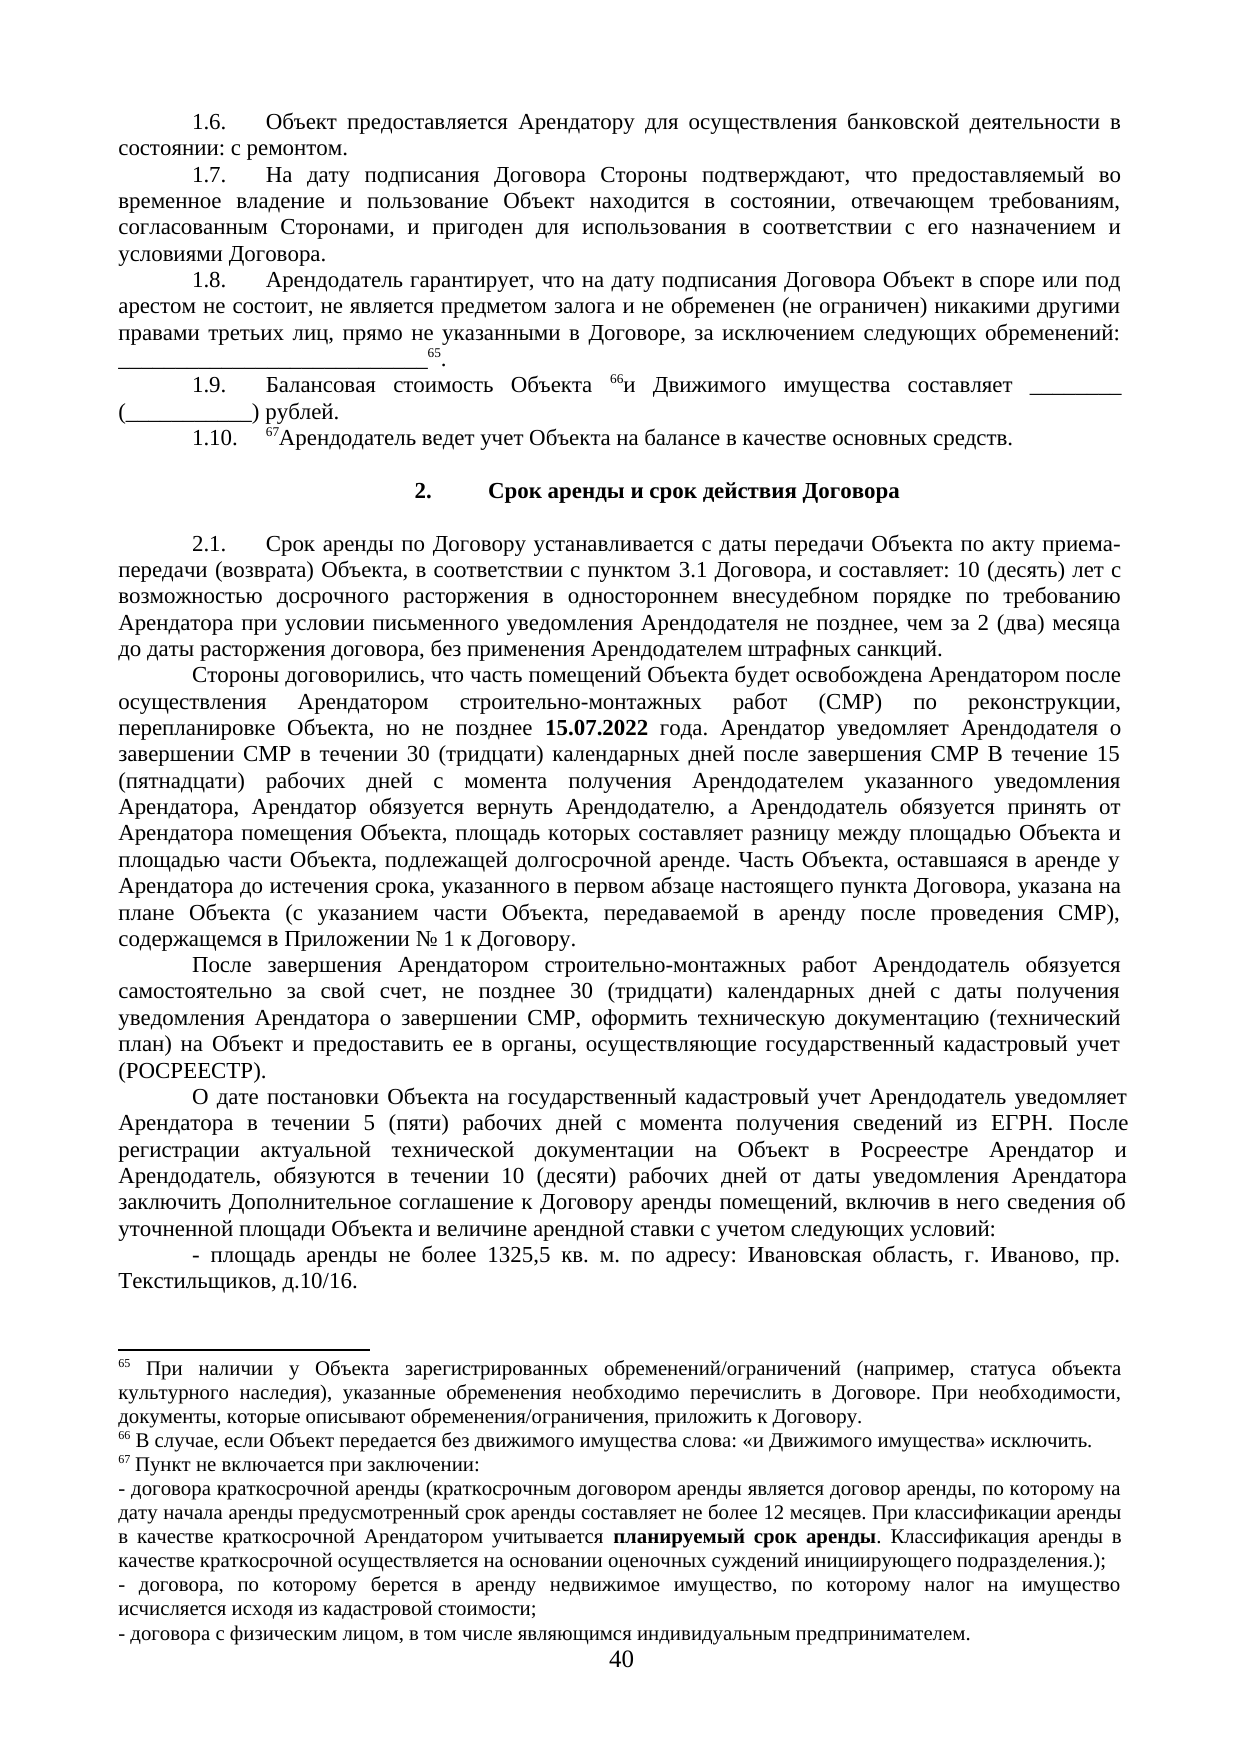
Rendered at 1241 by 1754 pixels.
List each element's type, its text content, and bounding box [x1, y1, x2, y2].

list - площадь аренды не более 1325,5 кв. м. по адресу: Ивановская область, г. Иваново, пр. Текстильщиков, д.10/16. [118, 1241, 1122, 1294]
list Арендодатель ведет учет Объекта на балансе в качестве основных средств. [118, 424, 1122, 451]
list Арендодатель гарантирует, что на дату подписания Договора Объект в споре или под арестом не состоит, не является предметом залога и не обременен (не ограничен) никакими другими правами третьих лиц, прямо не указанными в Договоре, за исключением следующих обременений: ___________________________. [118, 266, 1122, 371]
list Стороны договорились, что часть помещений Объекта будет освобождена Арендатором после осуществления Арендатором строительно-монтажных работ (СМР) по реконструкции, перепланировке Объекта, но не позднее 15.07.2022 года. Арендатор уведомляет Арендодателя о завершении СМР в течении 30 (тридцати) календарных дней после завершения СМР В течение 15 (пятнадцати) рабочих дней с момента получения Арендодателем указанного уведомления Арендатора, Арендатор обязуется вернуть Арендодателю, а Арендодатель обязуется принять от Арендатора помещения Объекта, площадь которых составляет разницу между площадью Объекта и площадью части Объекта, подлежащей долгосрочной аренде. Часть Объекта, оставшаяся в аренде у Арендатора до истечения срока, указанного в первом абзаце настоящего пункта Договора, указана на плане Объекта (с указанием части Объекта, передаваемой в аренду после проведения СМР), содержащемся в Приложении № 1 к Договору. [118, 661, 1122, 951]
list Срок аренды по Договору устанавливается с даты передачи Объекта по акту приема-передачи (возврата) Объекта, в соответствии с пунктом 3.1 Договора, и составляет: 10 (десять) лет с возможностью досрочного расторжения в одностороннем внесудебном порядке по требованию Арендатора при условии письменного уведомления Арендодателя не позднее, чем за 2 (два) месяца до даты расторжения договора, без применения Арендодателем штрафных санкций. [118, 529, 1122, 661]
text О дате постановки Объекта на государственный кадастровый учет Арендодатель уведомляет Арендатора в течении 5 (пяти) рабочих дней с момента получения сведений из ЕГРН. После регистрации актуальной технической документации на Объект в Росреестре Арендатор и Арендодатель, обязуются в течении 10 (десяти) рабочих дней от даты уведомления Арендатора заключить Дополнительное соглашение к Договору аренды помещений, включив в него сведения об уточненной площади Объекта и величине арендной ставки с учетом следующих условий: [118, 1083, 1128, 1241]
list На дату подписания Договора Стороны подтверждают, что предоставляемый во временное владение и пользование Объект находится в состоянии, отвечающем требованиям, согласованным Сторонами, и пригоден для использования в соответствии с его назначением и условиями Договора. [118, 161, 1122, 266]
list После завершения Арендатором строительно-монтажных работ Арендодатель обязуется самостоятельно за свой счет, не позднее 30 (тридцати) календарных дней с даты получения уведомления Арендатора о завершении СМР, оформить техническую документацию (технический план) на Объект и предоставить ее в органы, осуществляющие государственный кадастровый учет (РОСРЕЕСТР). [118, 951, 1122, 1083]
list Балансовая стоимость Объекта и Движимого имущества составляет ________ (___________) рублей. [118, 371, 1122, 424]
list Срок аренды и срок действия Договора [118, 477, 1122, 503]
list Объект предоставляется Арендатору для осуществления банковской деятельности в состоянии: с ремонтом. [118, 108, 1122, 161]
